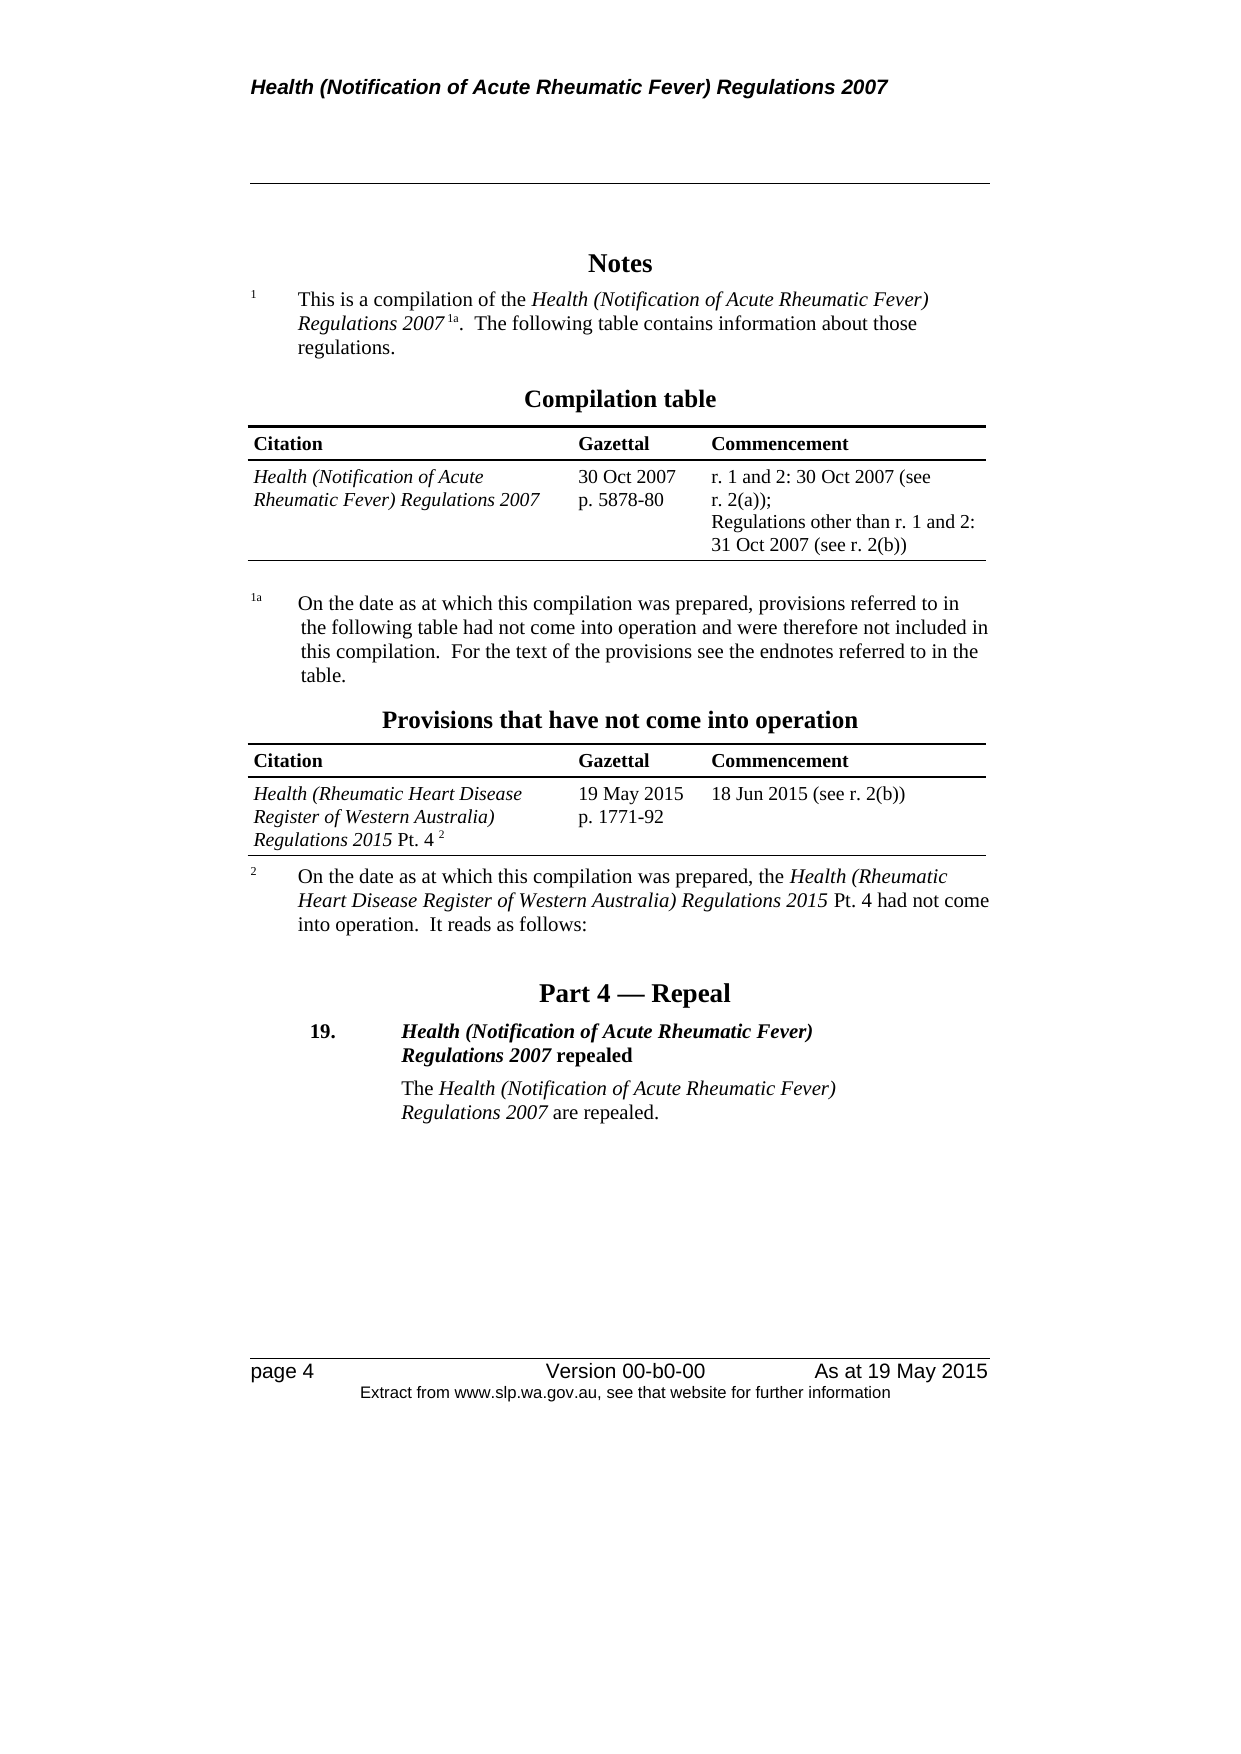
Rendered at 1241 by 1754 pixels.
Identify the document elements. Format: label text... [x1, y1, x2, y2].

table_header Gazettal [572, 428, 705, 459]
table_cell Health (Rheumatic Heart Disease Register of Western Australia) Regulations 2015 Pt. 4 2 [248, 778, 572, 855]
table_cell Health (Notification of Acute Rheumatic Fever) Regulations 2007 [248, 461, 572, 560]
table_cell 19 May 2015 p. 1771-92 [572, 778, 705, 855]
subtitle Compilation table [250, 384, 990, 413]
table_header Gazettal [572, 745, 705, 776]
subtitle Notes [250, 247, 990, 279]
subtitle Provisions that have not come into operation [250, 706, 990, 734]
table_cell 30 Oct 2007 p. 5878-80 [572, 461, 705, 560]
table_header Commencement [705, 745, 986, 776]
text 1a On the date as at which this compilation was prepared, provisions referred to in the following table had not come into operation and were therefore not included in this compilation. For the text of the provisions see the endnotes referred to in the table. [250, 591, 990, 687]
subtitle Part 4 — Repeal [309, 977, 960, 1009]
table_header Commencement [705, 428, 986, 459]
text 1 This is a compilation of the Health (Notification of Acute Rheumatic Fever) Regulations 2007 1a. The following table contains information about those regulations. [250, 287, 990, 359]
text The Health (Notification of Acute Rheumatic Fever) Regulations 2007 are repealed. [312, 1076, 960, 1124]
table_cell 18 Jun 2015 (see r. 2(b)) [705, 778, 986, 855]
subtitle 19. Health (Notification of Acute Rheumatic Fever) Regulations 2007 repealed [309, 1019, 960, 1067]
table_cell r. 1 and 2: 30 Oct 2007 (see r. 2(a)); Regulations other than r. 1 and 2: 31 Oct 2007 (see r. 2(b)) [705, 461, 986, 560]
text 2 On the date as at which this compilation was prepared, the Health (Rheumatic Heart Disease Register of Western Australia) Regulations 2015 Pt. 4 had not come into operation. It reads as follows: [250, 864, 990, 936]
table_header Citation [248, 745, 572, 776]
table_header Citation [248, 428, 572, 459]
